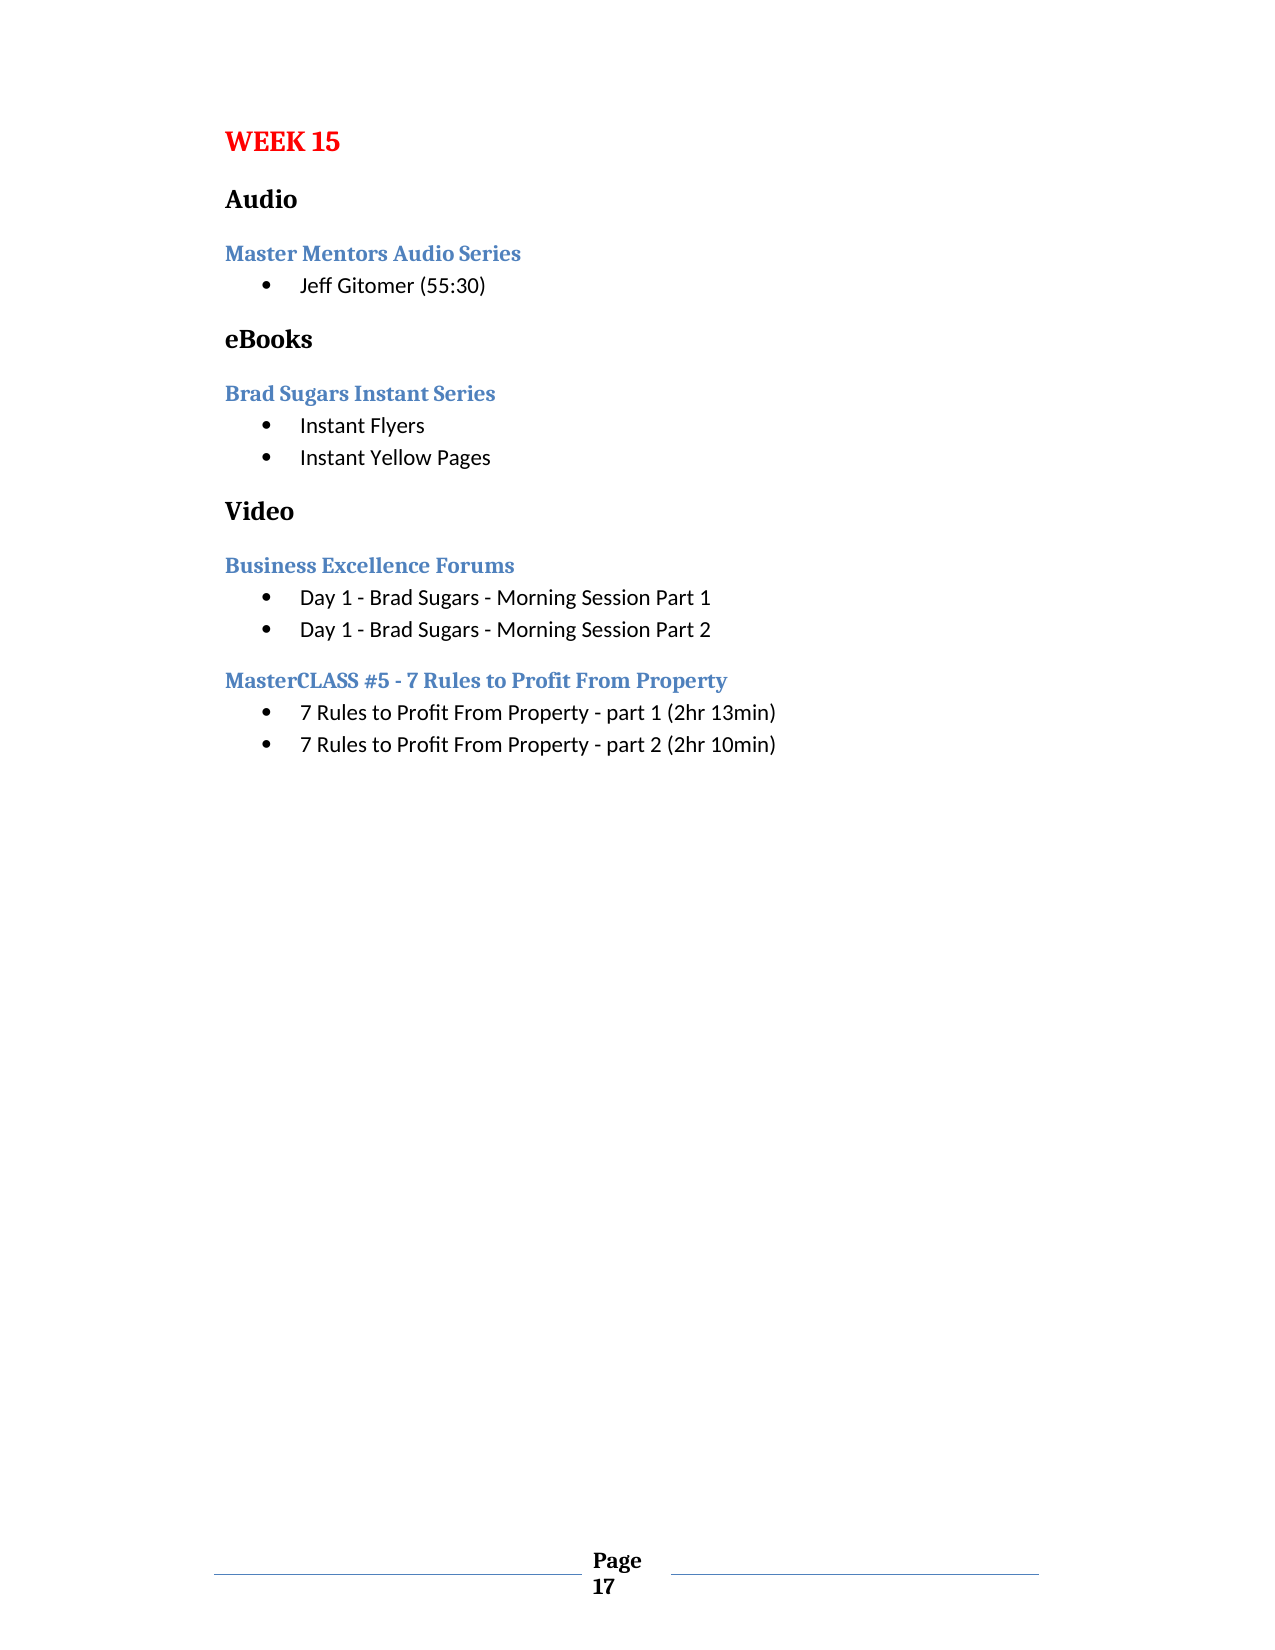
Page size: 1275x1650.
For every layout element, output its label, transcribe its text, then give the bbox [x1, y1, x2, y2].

list Day 1 - Brad Sugars - Morning Session Part 2 [262, 615, 1050, 643]
list 7 Rules to Profit From Property - part 1 (2hr 13min) [262, 698, 1050, 726]
list Jeff Gitomer (55:30) [262, 271, 1050, 299]
list Instant Flyers [262, 411, 1050, 439]
list Day 1 - Brad Sugars - Morning Session Part 1 [262, 583, 1050, 611]
subtitle MasterCLASS #5 - 7 Rules to Profit From Property [225, 668, 1050, 694]
list Instant Yellow Pages [262, 443, 1050, 471]
subtitle Audio [225, 184, 1050, 216]
subtitle Brad Sugars Instant Series [225, 381, 1050, 407]
subtitle WEEK 15 [225, 125, 1050, 158]
subtitle eBooks [225, 324, 1050, 355]
subtitle Video [225, 496, 1050, 527]
subtitle Business Excellence Forums [225, 553, 1050, 579]
list 7 Rules to Profit From Property - part 2 (2hr 10min) [262, 731, 1050, 758]
subtitle Master Mentors Audio Series [225, 241, 1050, 267]
